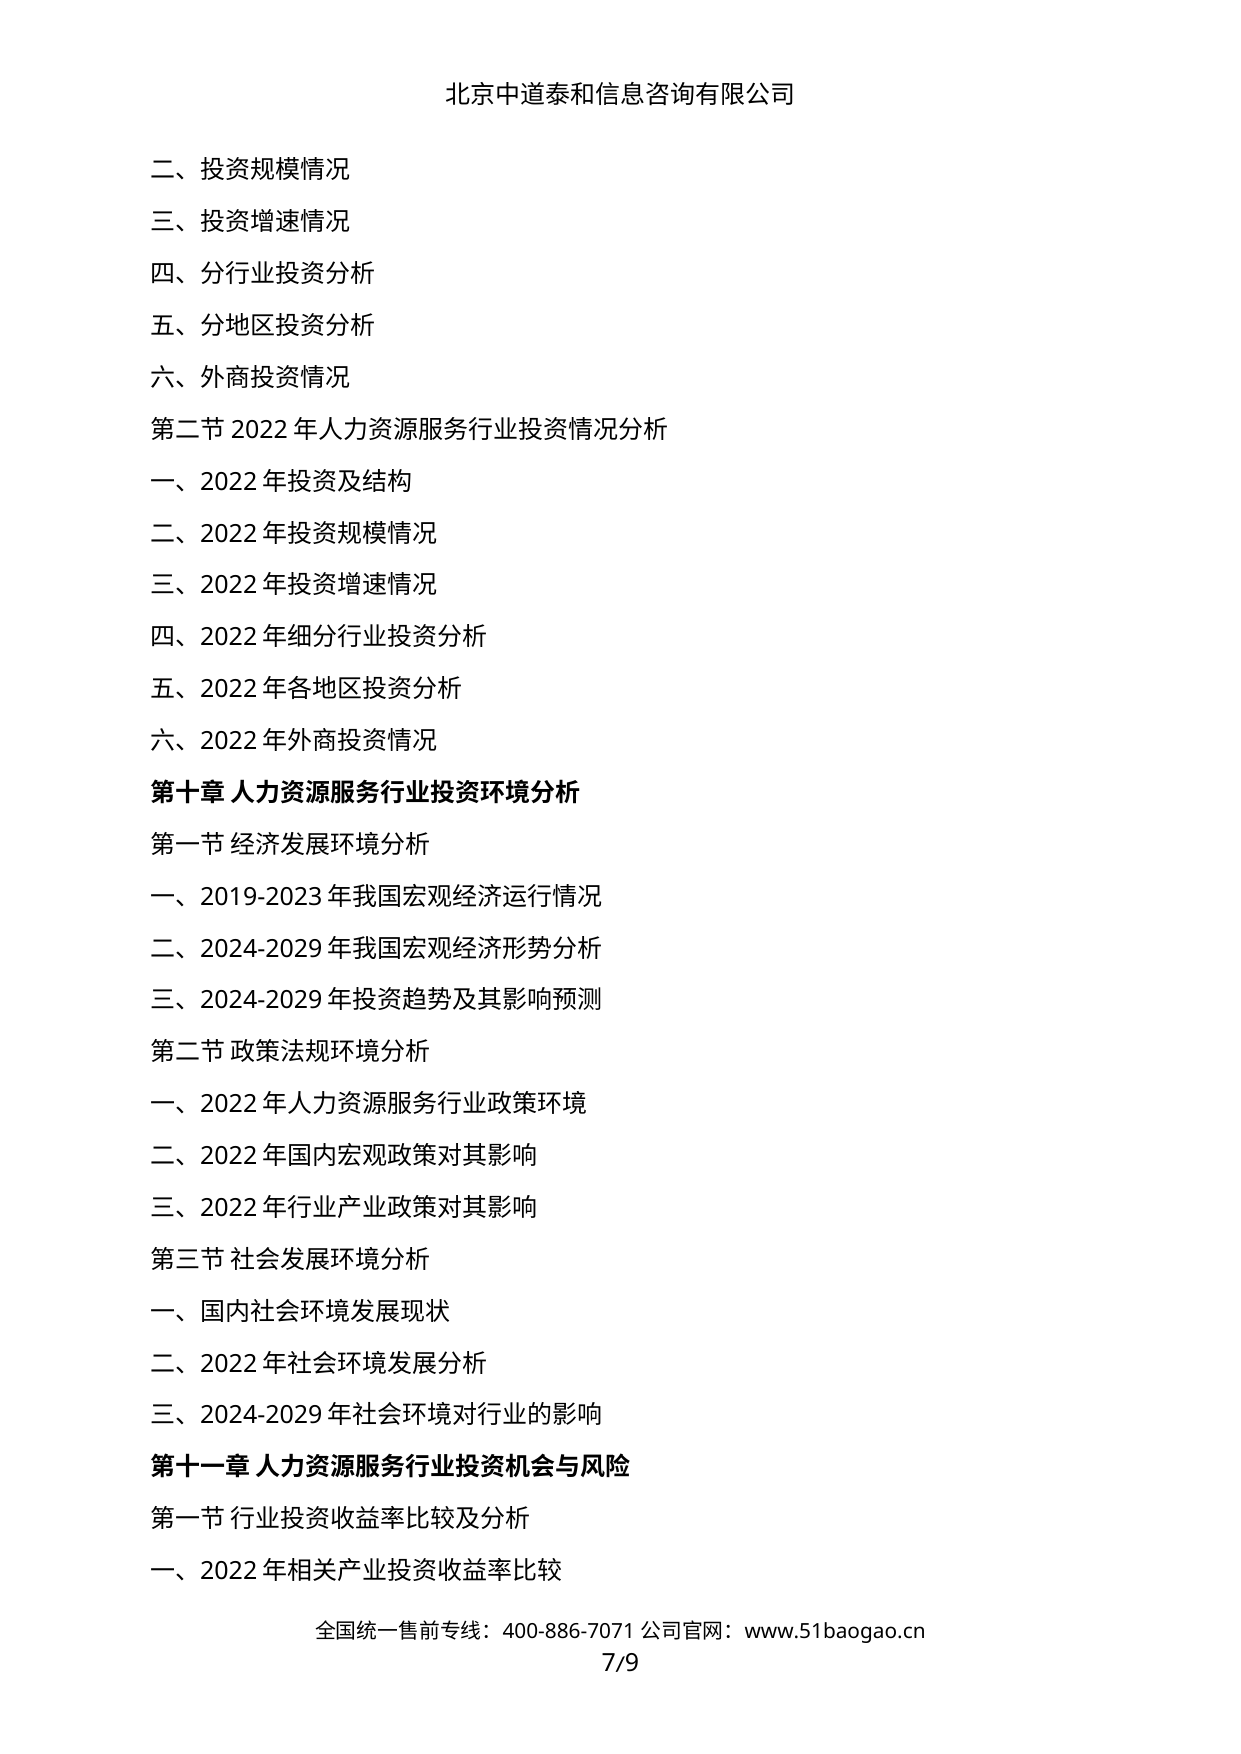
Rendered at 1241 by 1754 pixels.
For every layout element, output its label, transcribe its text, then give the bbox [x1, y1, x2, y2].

text 二、投资规模情况 [150, 150, 1090, 186]
text 第一节 行业投资收益率比较及分析 [150, 1499, 1090, 1535]
text 一、2022年人力资源服务行业政策环境 [150, 1084, 1090, 1120]
text 六、外商投资情况 [150, 357, 1090, 394]
text 四、分行业投资分析 [150, 254, 1090, 290]
text 第三节 社会发展环境分析 [150, 1239, 1090, 1276]
text 一、2022年相关产业投资收益率比较 [150, 1551, 1090, 1587]
text 第二节 2022年人力资源服务行业投资情况分析 [150, 409, 1090, 446]
text 六、2022年外商投资情况 [150, 721, 1090, 757]
text 三、2022年投资增速情况 [150, 565, 1090, 601]
text 五、2022年各地区投资分析 [150, 669, 1090, 705]
text 四、2022年细分行业投资分析 [150, 617, 1090, 653]
text 第二节 政策法规环境分析 [150, 1032, 1090, 1068]
text 一、2019-2023年我国宏观经济运行情况 [150, 876, 1090, 912]
text 第一节 经济发展环境分析 [150, 824, 1090, 861]
text 一、国内社会环境发展现状 [150, 1291, 1090, 1327]
text 一、2022年投资及结构 [150, 461, 1090, 497]
text 二、2022年国内宏观政策对其影响 [150, 1136, 1090, 1172]
text 三、投资增速情况 [150, 202, 1090, 238]
text 二、2024-2029年我国宏观经济形势分析 [150, 928, 1090, 964]
text 二、2022年社会环境发展分析 [150, 1343, 1090, 1379]
text 五、分地区投资分析 [150, 306, 1090, 342]
text 第十章 人力资源服务行业投资环境分析 [150, 772, 1090, 809]
text 二、2022年投资规模情况 [150, 513, 1090, 549]
text 第十一章 人力资源服务行业投资机会与风险 [150, 1447, 1090, 1483]
text 三、2022年行业产业政策对其影响 [150, 1187, 1090, 1224]
text 三、2024-2029年投资趋势及其影响预测 [150, 980, 1090, 1016]
text 三、2024-2029年社会环境对行业的影响 [150, 1395, 1090, 1431]
